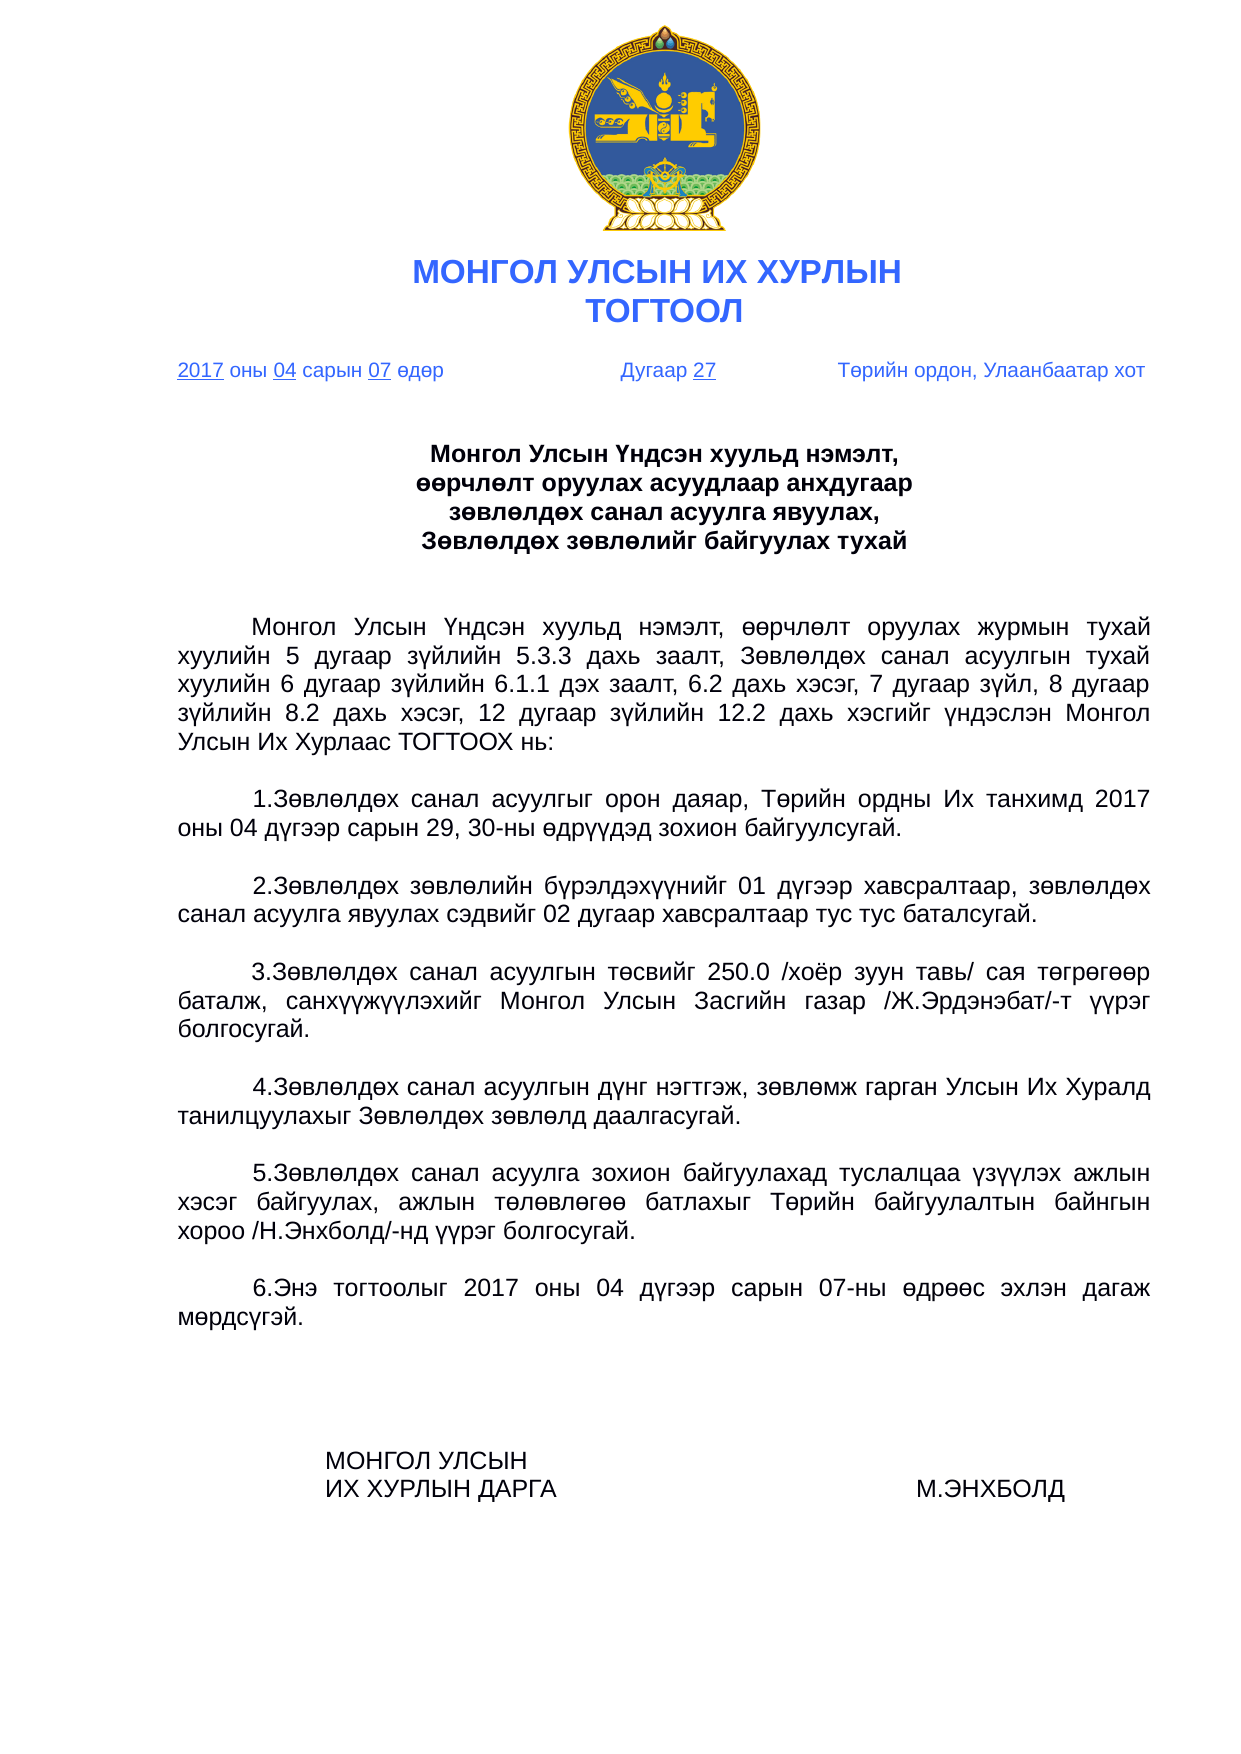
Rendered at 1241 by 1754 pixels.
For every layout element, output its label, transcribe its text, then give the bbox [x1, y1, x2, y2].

text 2017 оны 04 сарын 07 өдөр Дугаар 27 Төрийн ордон, Улаанбаатар хот [177, 358, 1152, 382]
text 1.Зөвлөлдөх санал асуулгыг орон даяар, Төрийн ордны Их танхимд 2017 оны 04 дүгээр сарын 29, 30-ны өдрүүдэд зохион байгуулсугай. [177, 784, 1152, 842]
text 5.Зөвлөлдөх санал асуулга зохион байгуулахад туслалцаа үзүүлэх ажлын хэсэг байгуулах, ажлын төлөвлөгөө батлахыг Төрийн байгуулалтын байнгын хороо /Н.Энхболд/-нд үүрэг болгосугай. [177, 1158, 1152, 1244]
text Монгол Улсын Үндсэн хуульд нэмэлт, [177, 439, 1152, 468]
text Монгол Улсын Үндсэн хуульд нэмэлт, өөрчлөлт оруулах журмын тухай хуулийн 5 дугаар зүйлийн 5.3.3 дахь заалт, Зөвлөлдөх санал асуулгын тухай хуулийн 6 дугаар зүйлийн 6.1.1 дэх заалт, 6.2 дахь хэсэг, 7 дугаар зүйл, 8 дугаар зүйлийн 8.2 дахь хэсэг, 12 дугаар зүйлийн 12.2 дахь хэсгийг үндэслэн Монгол Улсын Их Хурлаас ТОГТООХ нь: [177, 612, 1152, 756]
text 4.Зөвлөлдөх санал асуулгын дүнг нэгтгэж, зөвлөмж гарган Улсын Их Хуралд танилцуулахыг Зөвлөлдөх зөвлөлд даалгасугай. [177, 1072, 1152, 1129]
text 3.Зөвлөлдөх санал асуулгын төсвийг 250.0 /хоёр зуун тавь/ сая төгрөгөөр баталж, санхүүжүүлэхийг Монгол Улсын Засгийн газар /Ж.Эрдэнэбат/-т үүрэг болгосугай. [177, 957, 1152, 1043]
text зөвлөлдөх санал асуулга явуулах, [177, 497, 1152, 526]
subtitle ТОГТООЛ [177, 291, 1152, 329]
picture [568, 24, 761, 231]
text МОНГОЛ УЛСЫН [177, 1446, 1152, 1474]
text 6.Энэ тогтоолыг 2017 оны 04 дүгээр сарын 07-ны өдрөөс эхлэн дагаж мөрдсүгэй. [177, 1273, 1152, 1331]
text Зөвлөлдөх зөвлөлийг байгуулах тухай [177, 526, 1152, 554]
text 2.Зөвлөлдөх зөвлөлийн бүрэлдэхүүнийг 01 дүгээр хавсралтаар, зөвлөлдөх санал асуулга явуулах сэдвийг 02 дугаар хавсралтаар тус тус баталсугай. [177, 871, 1152, 928]
text өөрчлөлт оруулах асуудлаар анхдугаар [177, 468, 1152, 497]
text ИХ ХУРЛЫН ДАРГА М.ЭНХБОЛД [177, 1474, 1152, 1503]
title МОНГОЛ УЛСЫН ИХ ХУРЛЫН [162, 252, 1152, 291]
